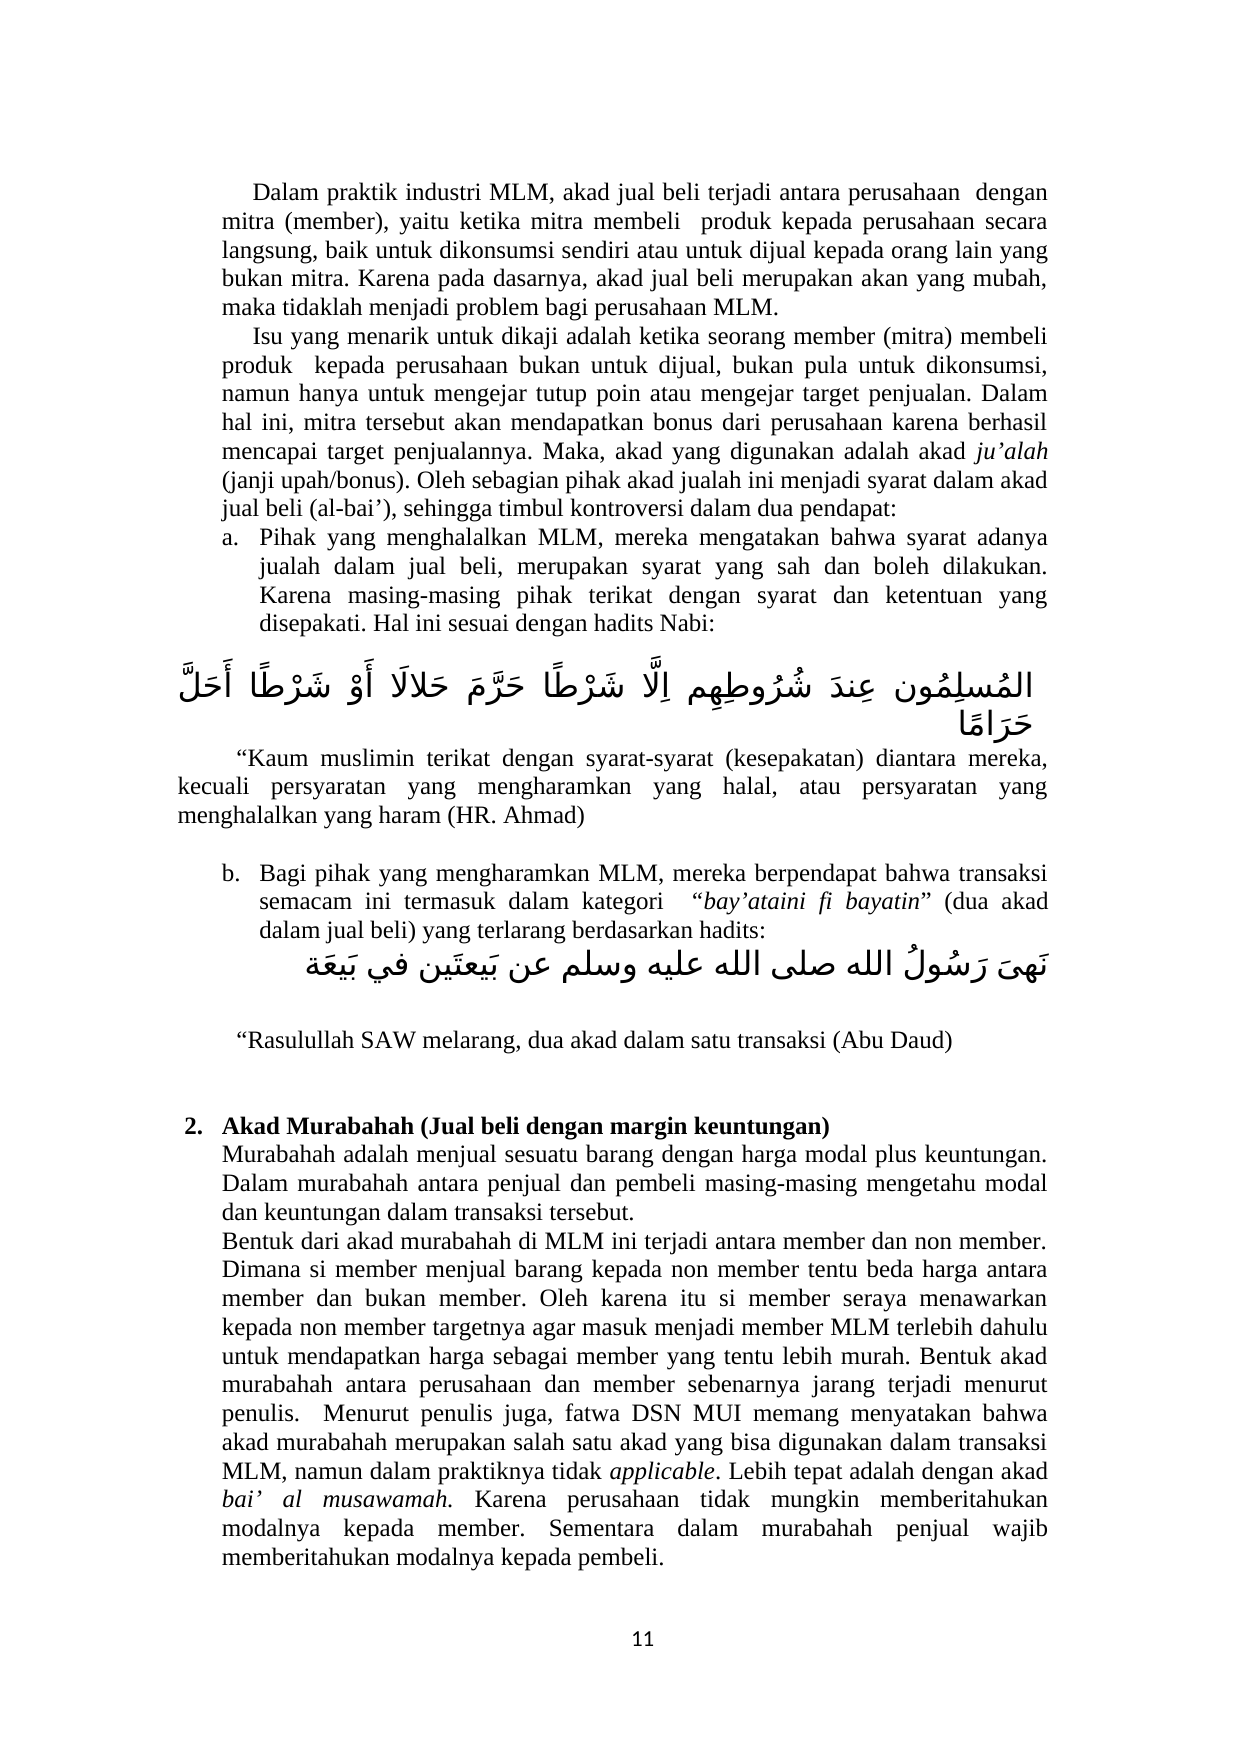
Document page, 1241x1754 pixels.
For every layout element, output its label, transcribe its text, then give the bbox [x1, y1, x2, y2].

text المُسلِمُون عِندَ شُرُوطِهِم اِلَّا شَرْطًا حَرَّمَ حَلالَا أَوْ شَرْطًا أَحَلَّ حَرَامًا [177, 666, 1034, 743]
text Murabahah adalah menjual sesuatu barang dengan harga modal plus keuntungan. Dalam murabahah antara penjual dan pembeli masing-masing mengetahu modal dan keuntungan dalam transaksi tersebut. [222, 1139, 1048, 1226]
list Akad Murabahah (Jual beli dengan margin keuntungan) [184, 1111, 1048, 1139]
text نَهىَ رَسُولُ الله صلى الله عليه وسلم عن بَيعتَين في بَيعَة [177, 944, 1048, 982]
list Bagi pihak yang mengharamkan MLM, mereka berpendapat bahwa transaksi semacam ini termasuk dalam kategori “bay’ataini fi bayatin” (dua akad dalam jual beli) yang terlarang berdasarkan hadits: [222, 858, 1048, 944]
text “Rasulullah SAW melarang, dua akad dalam satu transaksi (Abu Daud) [177, 1025, 1048, 1054]
text Isu yang menarik untuk dikaji adalah ketika seorang member (mitra) membeli produk kepada perusahaan bukan untuk dijual, bukan pula untuk dikonsumsi, namun hanya untuk mengejar tutup poin atau mengejar target penjualan. Dalam hal ini, mitra tersebut akan mendapatkan bonus dari perusahaan karena berhasil mencapai target penjualannya. Maka, akad yang digunakan adalah akad ju’alah (janji upah/bonus). Oleh sebagian pihak akad jualah ini menjadi syarat dalam akad jual beli (al-bai’), sehingga timbul kontroversi dalam dua pendapat: [222, 321, 1048, 522]
text Bentuk dari akad murabahah di MLM ini terjadi antara member dan non member. Dimana si member menjual barang kepada non member tentu beda harga antara member dan bukan member. Oleh karena itu si member seraya menawarkan kepada non member targetnya agar masuk menjadi member MLM terlebih dahulu untuk mendapatkan harga sebagai member yang tentu lebih murah. Bentuk akad murabahah antara perusahaan dan member sebenarnya jarang terjadi menurut penulis. Menurut penulis juga, fatwa DSN MUI memang menyatakan bahwa akad murabahah merupakan salah satu akad yang bisa digunakan dalam transaksi MLM, namun dalam praktiknya tidak applicable. Lebih tepat adalah dengan akad bai’ al musawamah. Karena perusahaan tidak mungkin memberitahukan modalnya kepada member. Sementara dalam murabahah penjual wajib memberitahukan modalnya kepada pembeli. [222, 1226, 1048, 1571]
text Dalam praktik industri MLM, akad jual beli terjadi antara perusahaan dengan mitra (member), yaitu ketika mitra membeli produk kepada perusahaan secara langsung, baik untuk dikonsumsi sendiri atau untuk dijual kepada orang lain yang bukan mitra. Karena pada dasarnya, akad jual beli merupakan akan yang mubah, maka tidaklah menjadi problem bagi perusahaan MLM. [222, 177, 1048, 321]
text “Kaum muslimin terikat dengan syarat-syarat (kesepakatan) diantara mereka, kecuali persyaratan yang mengharamkan yang halal, atau persyaratan yang menghalalkan yang haram (HR. Ahmad) [177, 743, 1048, 829]
list Pihak yang menghalalkan MLM, mereka mengatakan bahwa syarat adanya jualah dalam jual beli, merupakan syarat yang sah dan boleh dilakukan. Karena masing-masing pihak terikat dengan syarat dan ketentuan yang disepakati. Hal ini sesuai dengan hadits Nabi: [222, 522, 1048, 637]
